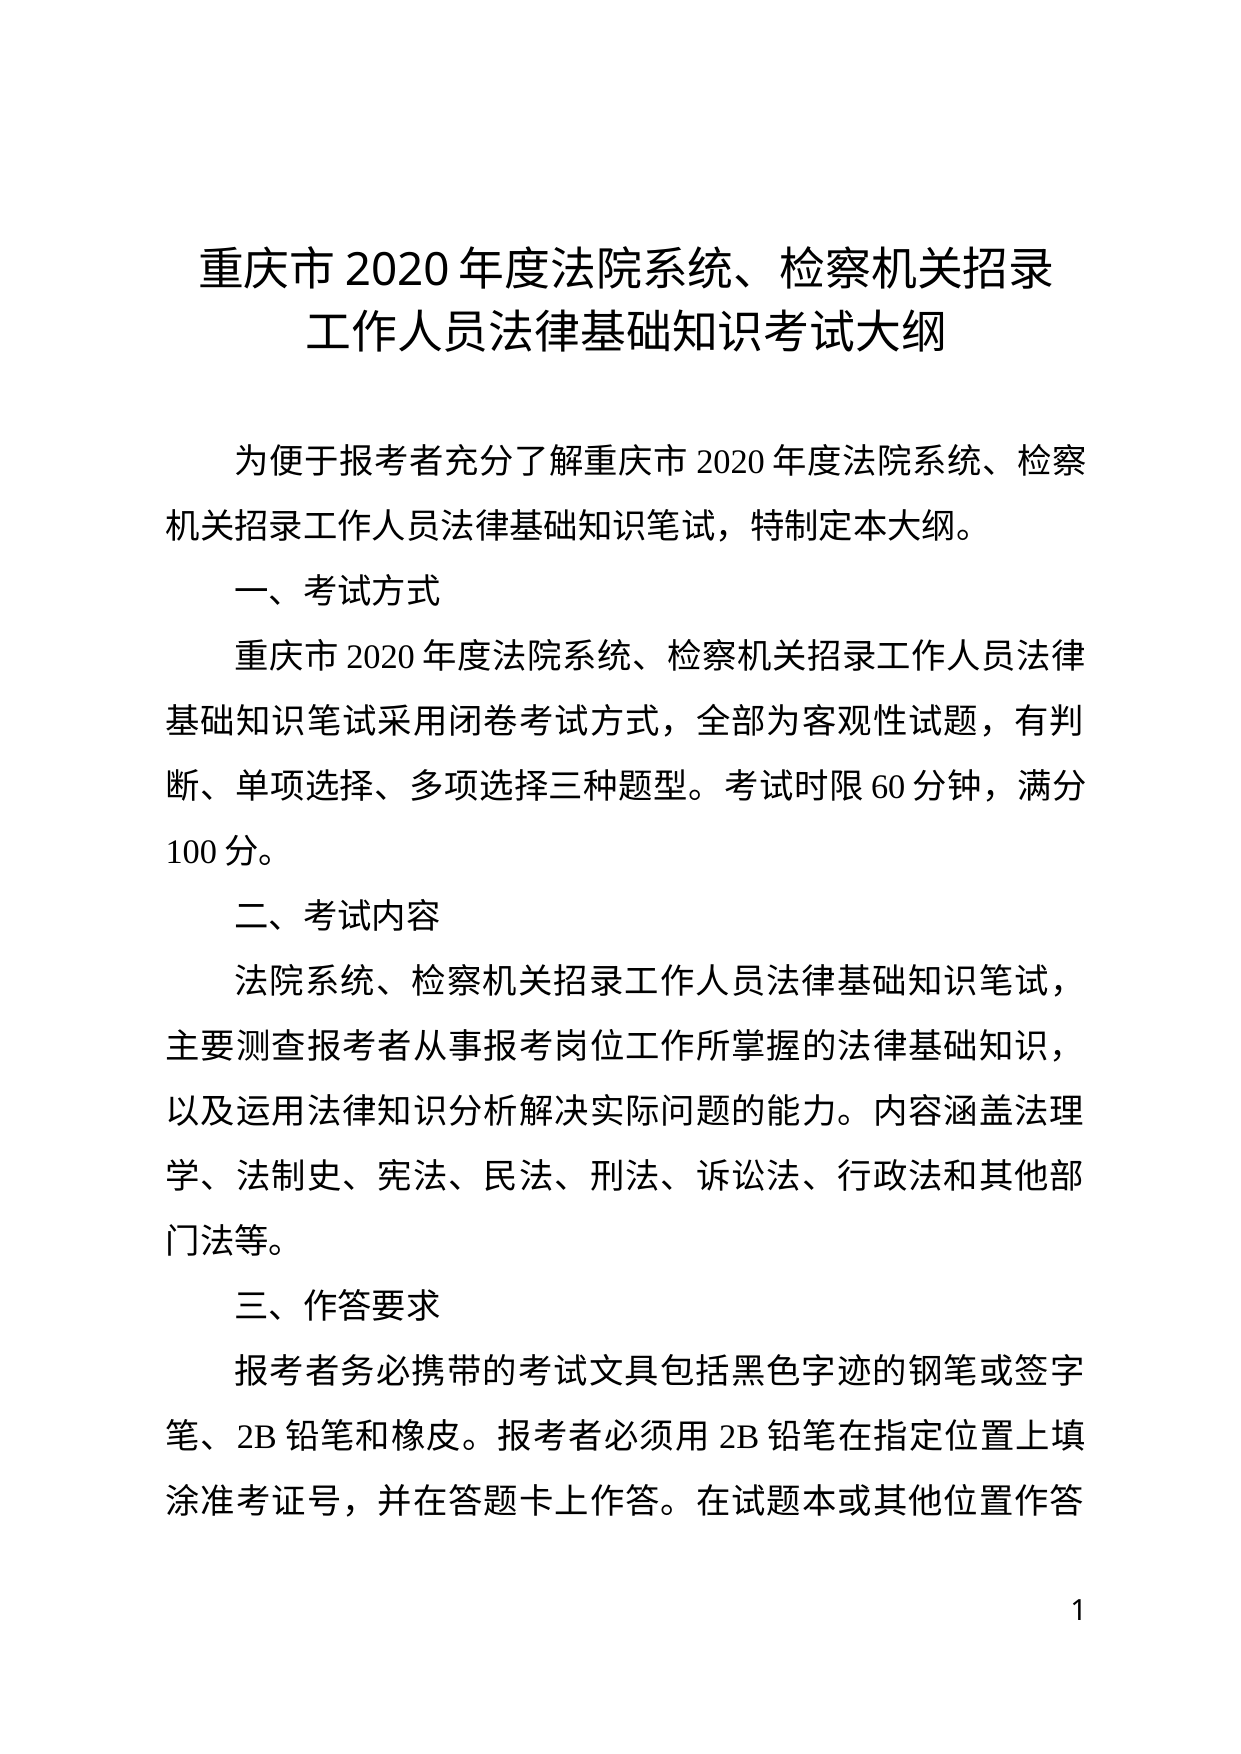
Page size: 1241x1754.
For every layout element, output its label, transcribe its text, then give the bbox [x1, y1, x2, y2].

text 重庆市2020年度法院系统、检察机关招录 [165, 236, 1087, 298]
text 重庆市2020年度法院系统、检察机关招录工作人员法律基础知识笔试采用闭卷考试方式，全部为客观性试题，有判断、单项选择、多项选择三种题型。考试时限60分钟，满分100分。 [165, 621, 1087, 881]
text 二、考试内容 [165, 881, 1087, 946]
text 三、作答要求 [165, 1271, 1087, 1336]
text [165, 1336, 1087, 1531]
text 法院系统、检察机关招录工作人员法律基础知识笔试，主要测查报考者从事报考岗位工作所掌握的法律基础知识，以及运用法律知识分析解决实际问题的能力。内容涵盖法理学、法制史、宪法、民法、刑法、诉讼法、行政法和其他部门法等。 [165, 946, 1087, 1271]
text 工作人员法律基础知识考试大纲 [165, 298, 1087, 361]
text 为便于报考者充分了解重庆市2020年度法院系统、检察机关招录工作人员法律基础知识笔试，特制定本大纲。 [165, 426, 1087, 556]
text 一、考试方式 [165, 556, 1087, 621]
